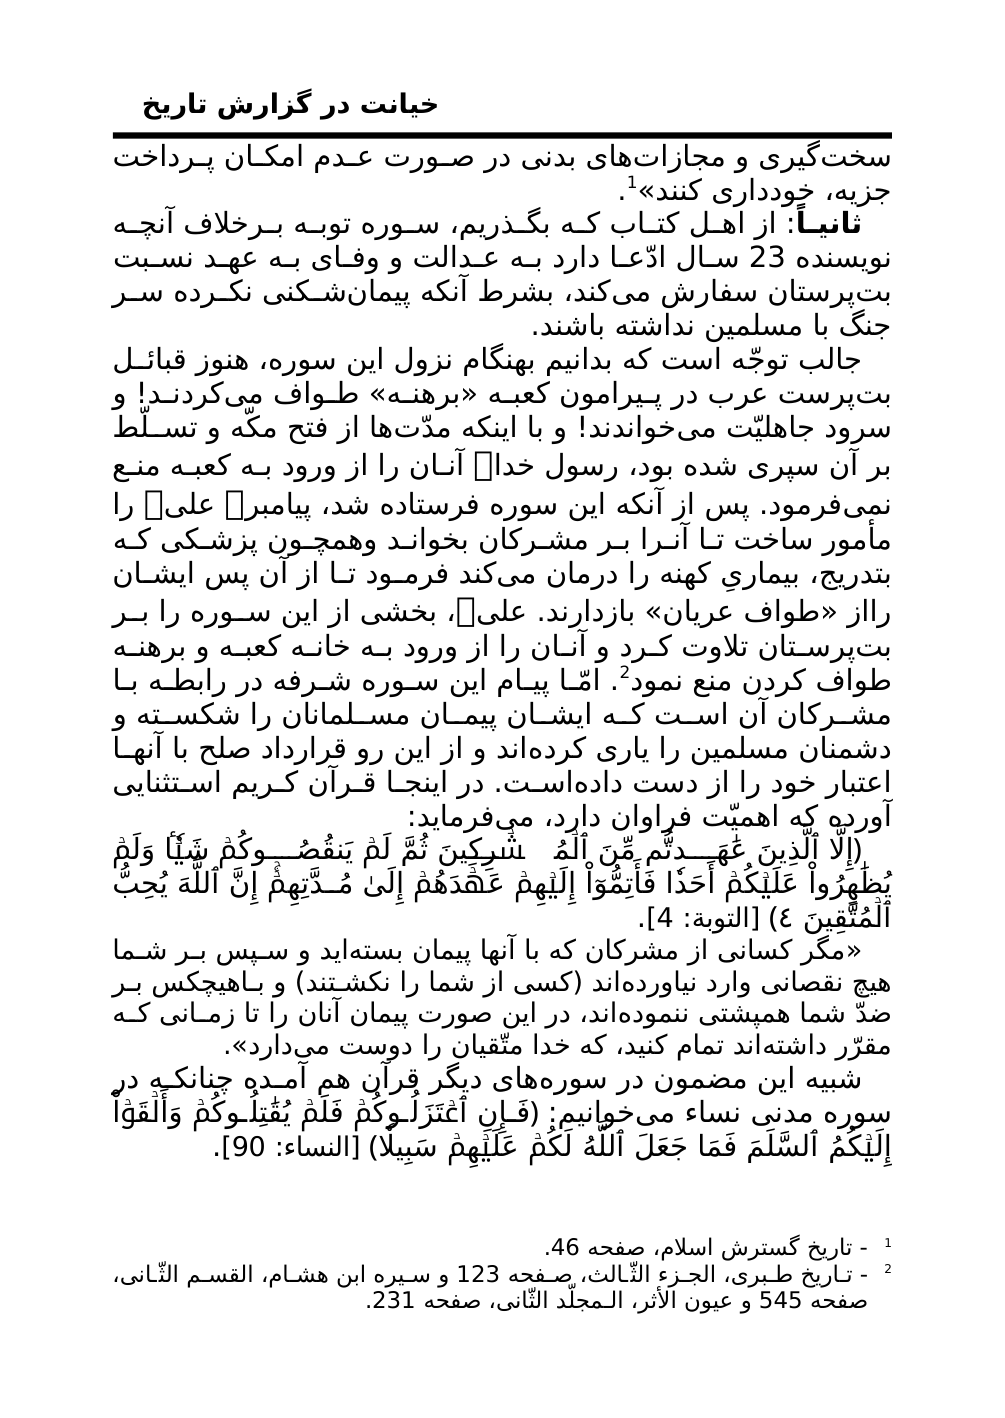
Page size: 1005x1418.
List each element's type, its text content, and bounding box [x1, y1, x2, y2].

text جالب توجّه است که بدانیم بهنگام نزول این سوره، هنوز قبائل بت‌پرست عرب در پیرامون کعبه «برهنه» طواف می‌‌کردند! و سرود جاهلیّت می‌خواندند! و با اینکه مدّت‌ها از فتح مکّه و تسلّط بر آن سپری شده بود، رسول خدا آنان را از ورود به کعبه منع نمی‌فرمود. پس از آنکه این سوره فرستاده شد، پیامبر علی را مأمور ساخت تا آنرا بر مشرکان بخواند وهمچون پزشکی که بتدریج، بیماریِ کهنه را درمان می‌کند فرمود تا از آن پس ایشان رااز «طواف عریان» بازدارند. علی، بخشی از این سوره را بر بت‌پرستان تلاوت کرد و آنان را از ورود به خانه کعبه و برهنه طواف‌ کردن منع نمود. امّا پیام این سوره شرفه در رابطه با مشرکان آن است که ایشان پیمان مسلمانان را شکسته و دشمنان مسلمین را یاری کرده‌اند و از این رو قرارداد صلح با آنها اعتبار خود را از دست داده‌است. در اینجا قرآن کریم استثنایی آورده که اهمیّت فراوان دارد، می‌فرماید: [112, 343, 892, 833]
text شبیه ‌این مضمون در سوره‌های دیگر قرآن هم آمده چنانکه در سوره مدنی نساء می‌خوانیم: ﴿فَإِنِ ٱعۡتَزَلُوكُمۡ فَلَمۡ يُقَٰتِلُوكُمۡ وَأَلۡقَوۡاْ إِلَيۡكُمُ ٱلسَّلَمَ فَمَا جَعَلَ ٱللَّهُ لَكُمۡ عَلَيۡهِمۡ سَبِيلٗا﴾ [النساء: 90]. [112, 1061, 892, 1163]
text «مگر کسانی از مشرکان که با آنها پیمان بسته‌اید و سپس بر شما هیچ نقصانی وارد نیاورده‌اند (کسی از شما را نکشتند) و باهیچکس بر ضدّ شما همپشتی ننموده‌اند، در این صورت پیمان آنان را تا زمانی که مقرّر داشته‌اند تمام کنید، که خدا متّقیان را دوست می‌دارد». [112, 935, 892, 1061]
text ثانیاً: از اهل کتاب که بگذریم، سوره توبه برخلاف آنچه نویسنده 23 سال ادّعا دارد به عدالت و وفای به عهد نسبت بت‌پرستان سفارش می‌کند، بشرط آنکه پیمان‌شکنی نکرده سر جنگ با مسلمین نداشته باشند. [112, 207, 892, 343]
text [112, 139, 892, 207]
text ﴿إِلَّا ٱلَّذِينَ عَٰهَدتُّم مِّنَ ٱلۡمُشۡرِكِينَ ثُمَّ لَمۡ يَنقُصُوكُمۡ شَيۡ‍ٔٗا وَلَمۡ يُظَٰهِرُواْ عَلَيۡكُمۡ أَحَدٗا فَأَتِمُّوٓاْ إِلَيۡهِمۡ عَهۡدَهُمۡ إِلَىٰ مُدَّتِهِمۡۚ إِنَّ ٱللَّهَ يُحِبُّ ٱلۡمُتَّقِينَ ٤﴾ [التوبة: 4]. [112, 833, 892, 935]
